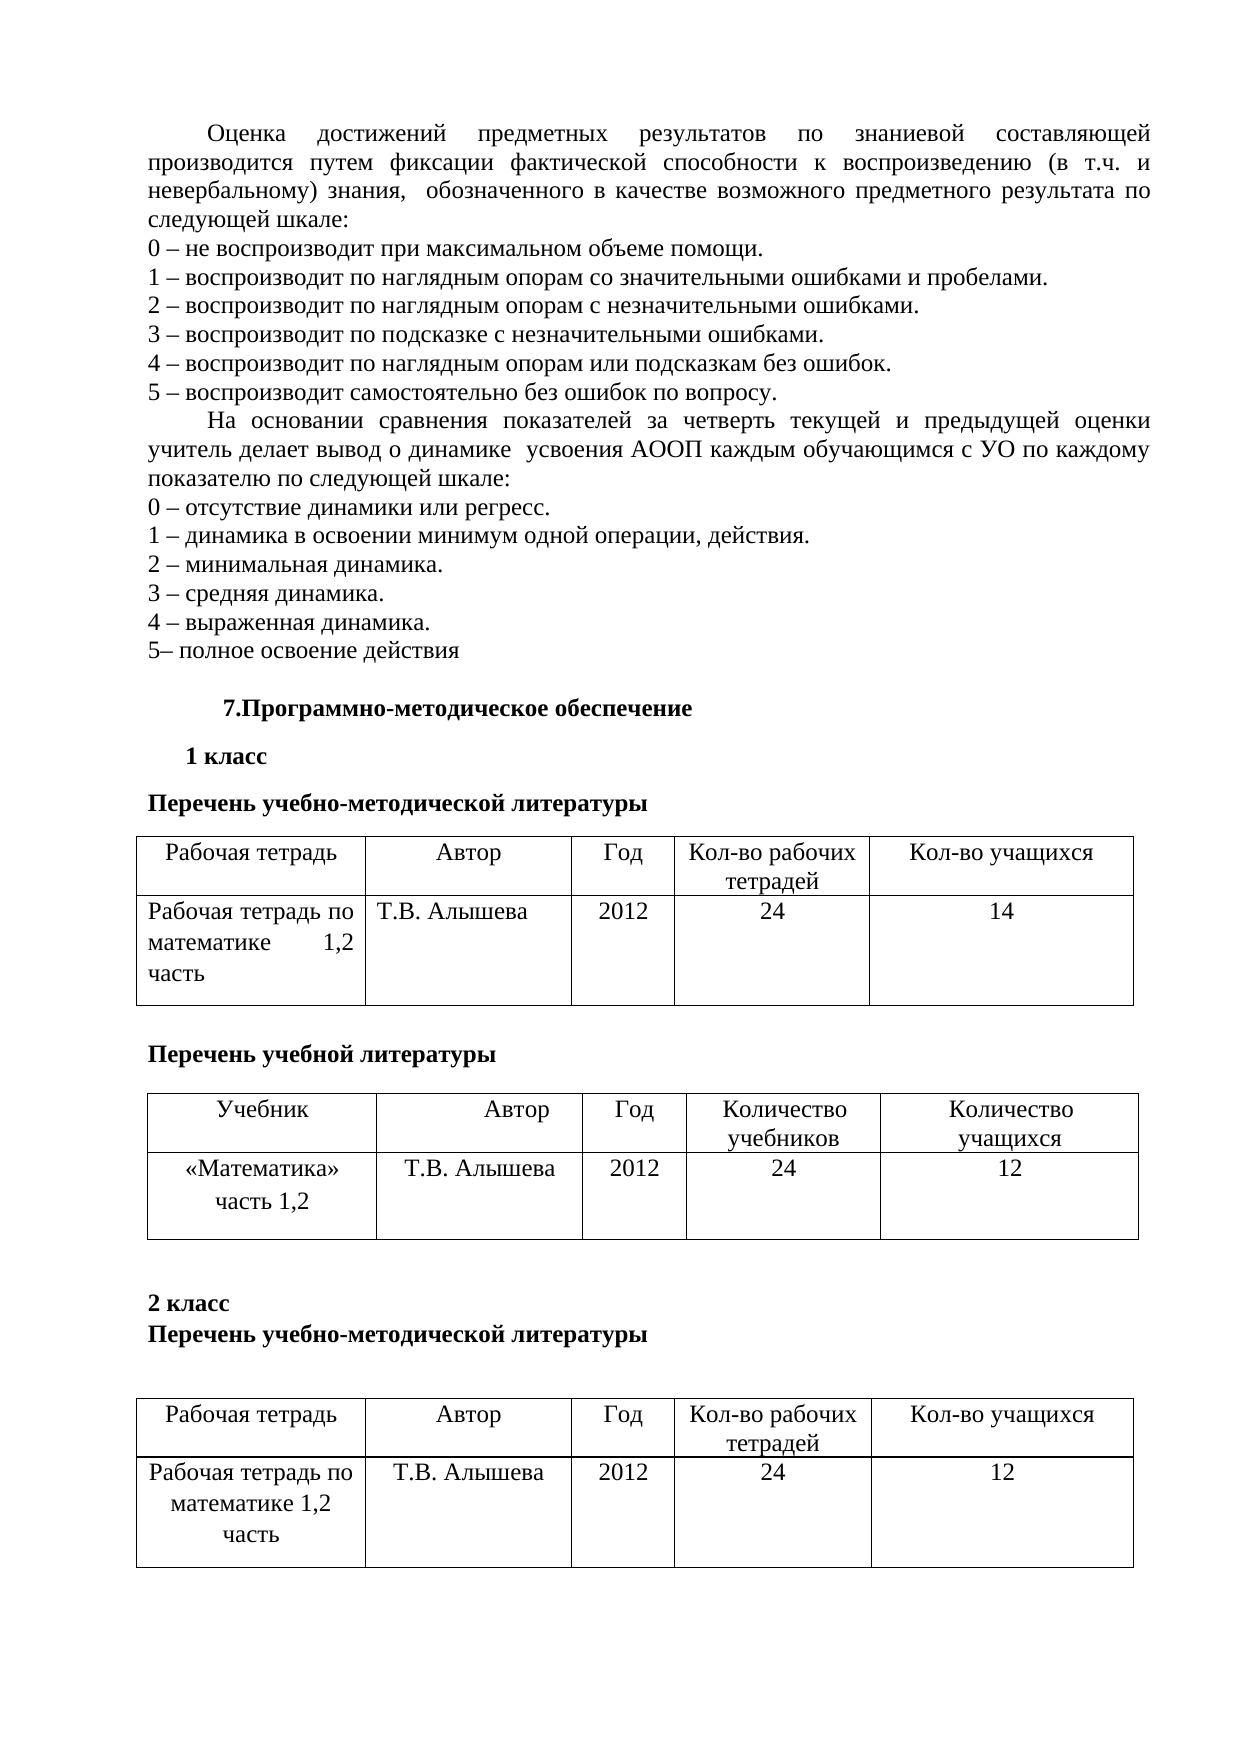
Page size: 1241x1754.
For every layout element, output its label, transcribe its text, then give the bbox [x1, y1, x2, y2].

text 3 – воспроизводит по подсказке с незначительными ошибками. [148, 319, 1152, 348]
table_cell 14 [870, 896, 1133, 1005]
table_cell Т.В. Алышева [366, 1458, 571, 1567]
table_cell «Математика» часть 1,2 [148, 1153, 376, 1239]
table_header Автор [366, 837, 571, 895]
table_cell Рабочая тетрадь по математике 1,2 часть [137, 1458, 365, 1567]
text 3 – средняя динамика. [148, 578, 1152, 607]
table_cell 2012 [583, 1153, 686, 1239]
text 0 – не воспроизводит при максимальном объеме помощи. [148, 233, 1152, 262]
text 0 – отсутствие динамики или регресс. [148, 492, 1152, 521]
table_header Кол-во рабочих тетрадей [675, 837, 869, 895]
text 5– полное освоение действия [148, 636, 1152, 664]
table_cell 24 [675, 1458, 871, 1567]
table_header Кол-во учащихся [872, 1399, 1133, 1456]
text Перечень учебно-методической литературы [148, 788, 1152, 817]
table_header Кол-во рабочих тетрадей [675, 1399, 871, 1456]
text 2 – минимальная динамика. [148, 549, 1152, 578]
text 1 – динамика в освоении минимум одной операции, действия. [148, 521, 1152, 549]
table_cell Рабочая тетрадь по математике 1,2 часть [137, 896, 365, 1005]
text Оценка достижений предметных результатов по знаниевой составляющей производится путем фиксации фактической способности к воспроизведению (в т.ч. и невербальному) знания, обозначенного в качестве возможного предметного результата по следующей шкале: [148, 118, 1152, 233]
text 5 – воспроизводит самостоятельно без ошибок по вопросу. [148, 377, 1152, 406]
text 4 – выраженная динамика. [148, 607, 1152, 636]
text 2 – воспроизводит по наглядным опорам с незначительными ошибками. [148, 291, 1152, 319]
text Перечень учебно-методической литературы [148, 1319, 1152, 1348]
table_cell 24 [687, 1153, 880, 1239]
table_cell 2012 [572, 896, 674, 1005]
table_header Автор [377, 1094, 582, 1152]
table_header Кол-во учащихся [870, 837, 1133, 895]
list 7.Программно-методическое обеспечение [223, 693, 1152, 722]
table_header Год [572, 1399, 674, 1456]
table_header Год [572, 837, 674, 895]
table_cell 24 [675, 896, 869, 1005]
table_cell Т.В. Алышева [366, 896, 571, 1005]
table_header Год [583, 1094, 686, 1152]
table_header Автор [366, 1399, 571, 1456]
text 2 класс [148, 1288, 1152, 1317]
text 4 – воспроизводит по наглядным опорам или подсказкам без ошибок. [148, 348, 1152, 377]
table_header Рабочая тетрадь [137, 837, 365, 895]
table_header Учебник [148, 1094, 376, 1152]
text На основании сравнения показателей за четверть текущей и предыдущей оценки учитель делает вывод о динамике усвоения АООП каждым обучающимся с УО по каждому показателю по следующей шкале: [148, 406, 1152, 492]
table_header Количество учебников [687, 1094, 880, 1152]
table_cell 12 [881, 1153, 1138, 1239]
text 1 – воспроизводит по наглядным опорам со значительными ошибками и пробелами. [148, 262, 1152, 291]
table_cell 2012 [572, 1458, 674, 1567]
table_cell 12 [872, 1458, 1133, 1567]
table_header Рабочая тетрадь [137, 1399, 365, 1456]
text Перечень учебной литературы [148, 1039, 1152, 1068]
table_header Количество учащихся [881, 1094, 1138, 1152]
text 1 класс [185, 741, 1152, 769]
table_cell Т.В. Алышева [377, 1153, 582, 1239]
